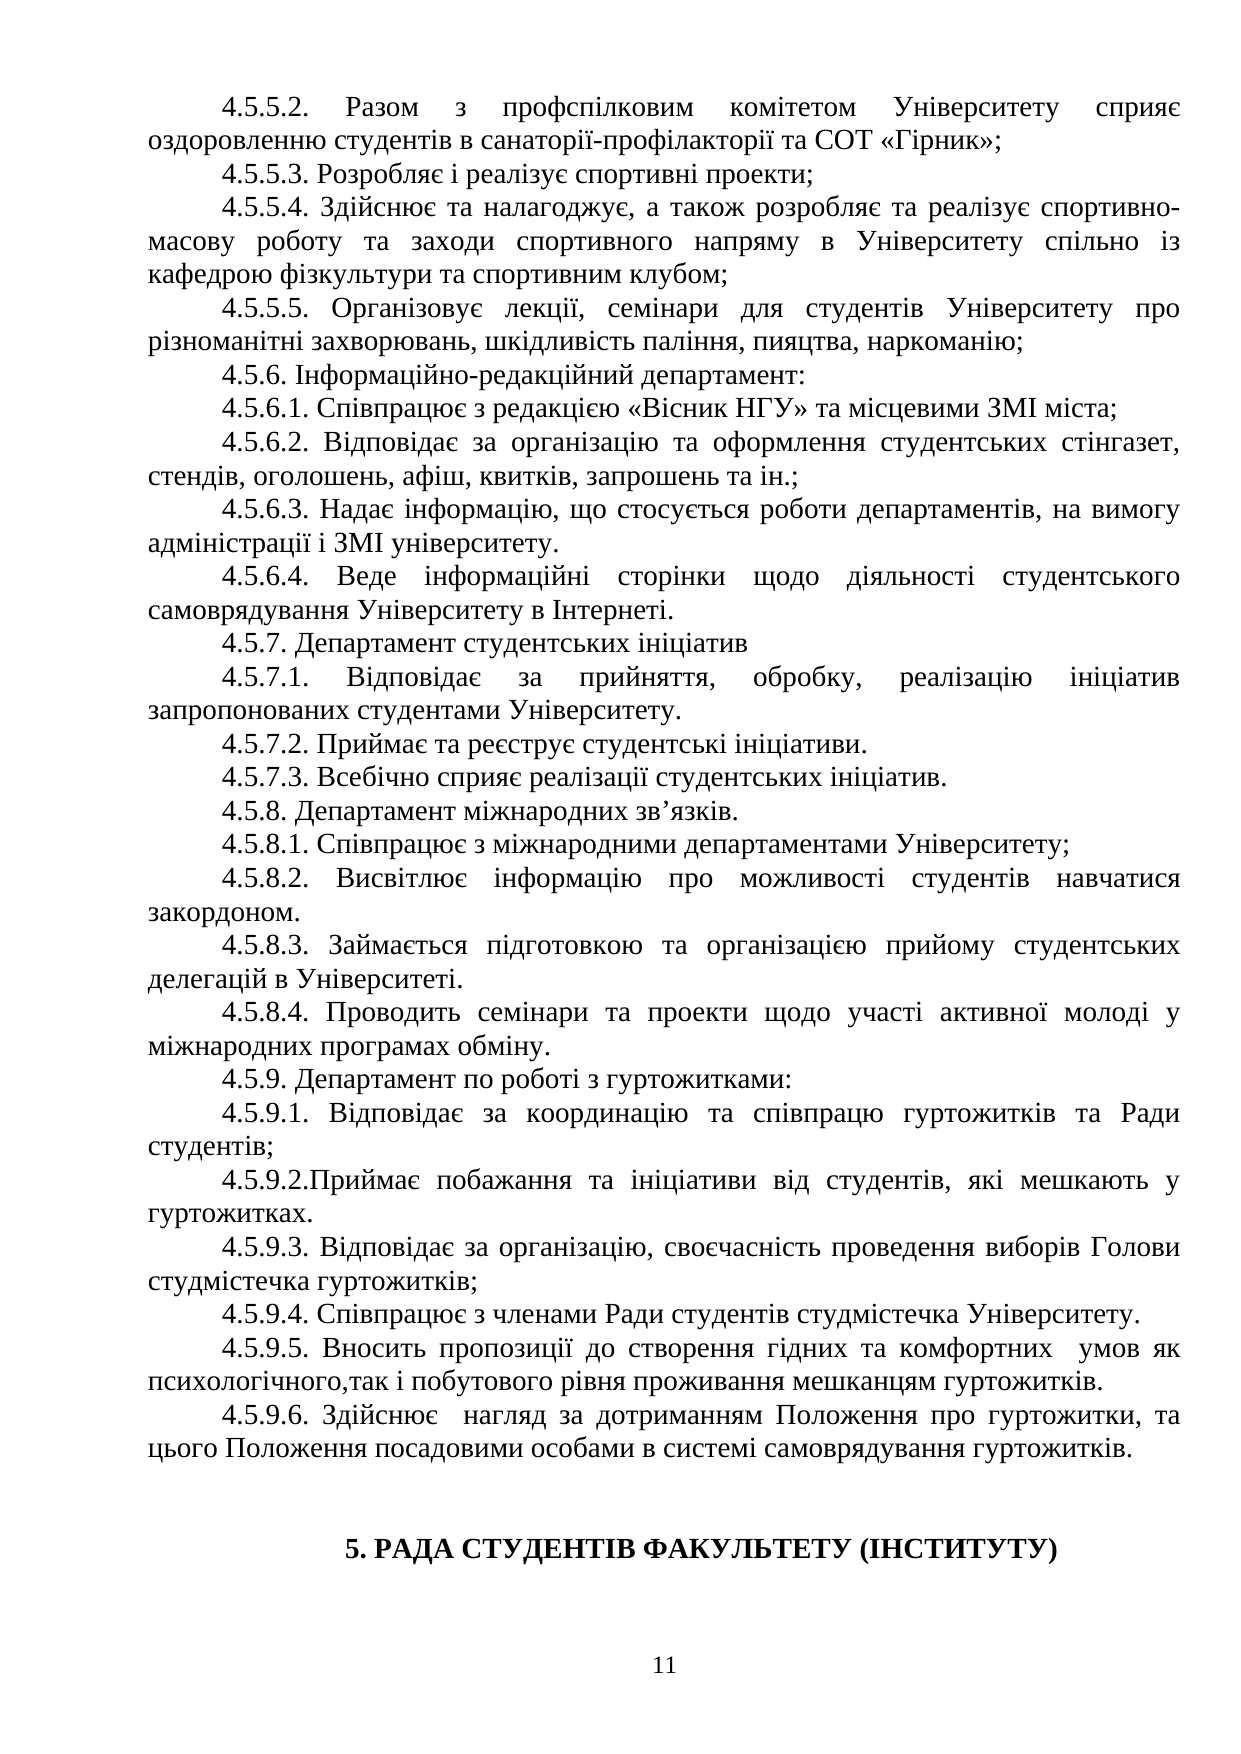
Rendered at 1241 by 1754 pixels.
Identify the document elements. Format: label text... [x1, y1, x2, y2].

text 4.5.7. Департамент студентських ініціатив [148, 625, 1181, 659]
text 4.5.5.2. Разом з профспілковим комітетом Університету сприяє оздоровленню студентів в санаторії-профілакторії та СОТ «Гірник»; [148, 89, 1181, 156]
text 4.5.6.3. Надає інформацію, що стосується роботи департаментів, на вимогу адміністрації і ЗМІ університету. [148, 491, 1181, 558]
text 4.5.5.3. Розробляє і реалізує спортивні проекти; [148, 156, 1181, 189]
text 4.5.9.3. Відповідає за організацію, своєчасність проведення виборів Голови студмістечка гуртожитків; [148, 1229, 1181, 1296]
text 5. РАДА СТУДЕНТІВ ФАКУЛЬТЕТУ (ІНСТИТУТУ) [148, 1531, 1181, 1564]
text 4.5.8.3. Займається підготовкою та організацією прийому студентських делегацій в Університеті. [148, 927, 1181, 994]
text 4.5.6.1. Співпрацює з редакцією «Вісник НГУ» та місцевими ЗМІ міста; [148, 391, 1181, 424]
text 4.5.6.4. Веде інформаційні сторінки щодо діяльності студентського самоврядування Університету в Інтернеті. [148, 558, 1181, 625]
text 4.5.9.1. Відповідає за координацію та співпрацю гуртожитків та Ради студентів; [148, 1095, 1181, 1162]
text 4.5.9.2.Приймає побажання та ініціативи від студентів, які мешкають у гуртожитках. [148, 1162, 1181, 1229]
text 4.5.5.5. Організовує лекції, семінари для студентів Університету про різноманітні захворювань, шкідливість паління, пияцтва, наркоманію; [148, 290, 1181, 357]
text 4.5.8.2. Висвітлює інформацію про можливості студентів навчатися закордоном. [148, 860, 1181, 927]
text 4.5.6.2. Відповідає за організацію та оформлення студентських стінгазет, стендів, оголошень, афіш, квитків, запрошень та ін.; [148, 424, 1181, 491]
text 4.5.9.5. Вносить пропозиції до створення гідних та комфортних умов як психологічного,так і побутового рівня проживання мешканцям гуртожитків. [148, 1330, 1181, 1397]
text 4.5.5.4. Здійснює та налагоджує, а також розробляє та реалізує спортивно-масову роботу та заходи спортивного напряму в Університету спільно із кафедрою фізкультури та спортивним клубом; [148, 189, 1181, 290]
text 4.5.7.1. Відповідає за прийняття, обробку, реалізацію ініціатив запропонованих студентами Університету. [148, 659, 1181, 726]
text 4.5.8.1. Співпрацює з міжнародними департаментами Університету; [148, 827, 1181, 860]
text 4.5.9. Департамент по роботі з гуртожитками: [148, 1061, 1181, 1095]
text 4.5.9.6. Здійснює нагляд за дотриманням Положення про гуртожитки, та цього Положення посадовими особами в системі самоврядування гуртожитків. [148, 1397, 1181, 1464]
text 4.5.8.4. Проводить семінари та проекти щодо участі активної молоді у міжнародних програмах обміну. [148, 994, 1181, 1061]
text 4.5.8. Департамент міжнародних зв’язків. [148, 793, 1181, 827]
text 4.5.7.2. Приймає та реєструє студентські ініціативи. [148, 726, 1181, 759]
text 4.5.6. Інформаційно-редакційний департамент: [148, 357, 1181, 391]
text 4.5.7.3. Всебічно сприяє реалізації студентських ініціатив. [148, 759, 1181, 793]
text 4.5.9.4. Співпрацює з членами Ради студентів студмістечка Університету. [148, 1296, 1181, 1330]
